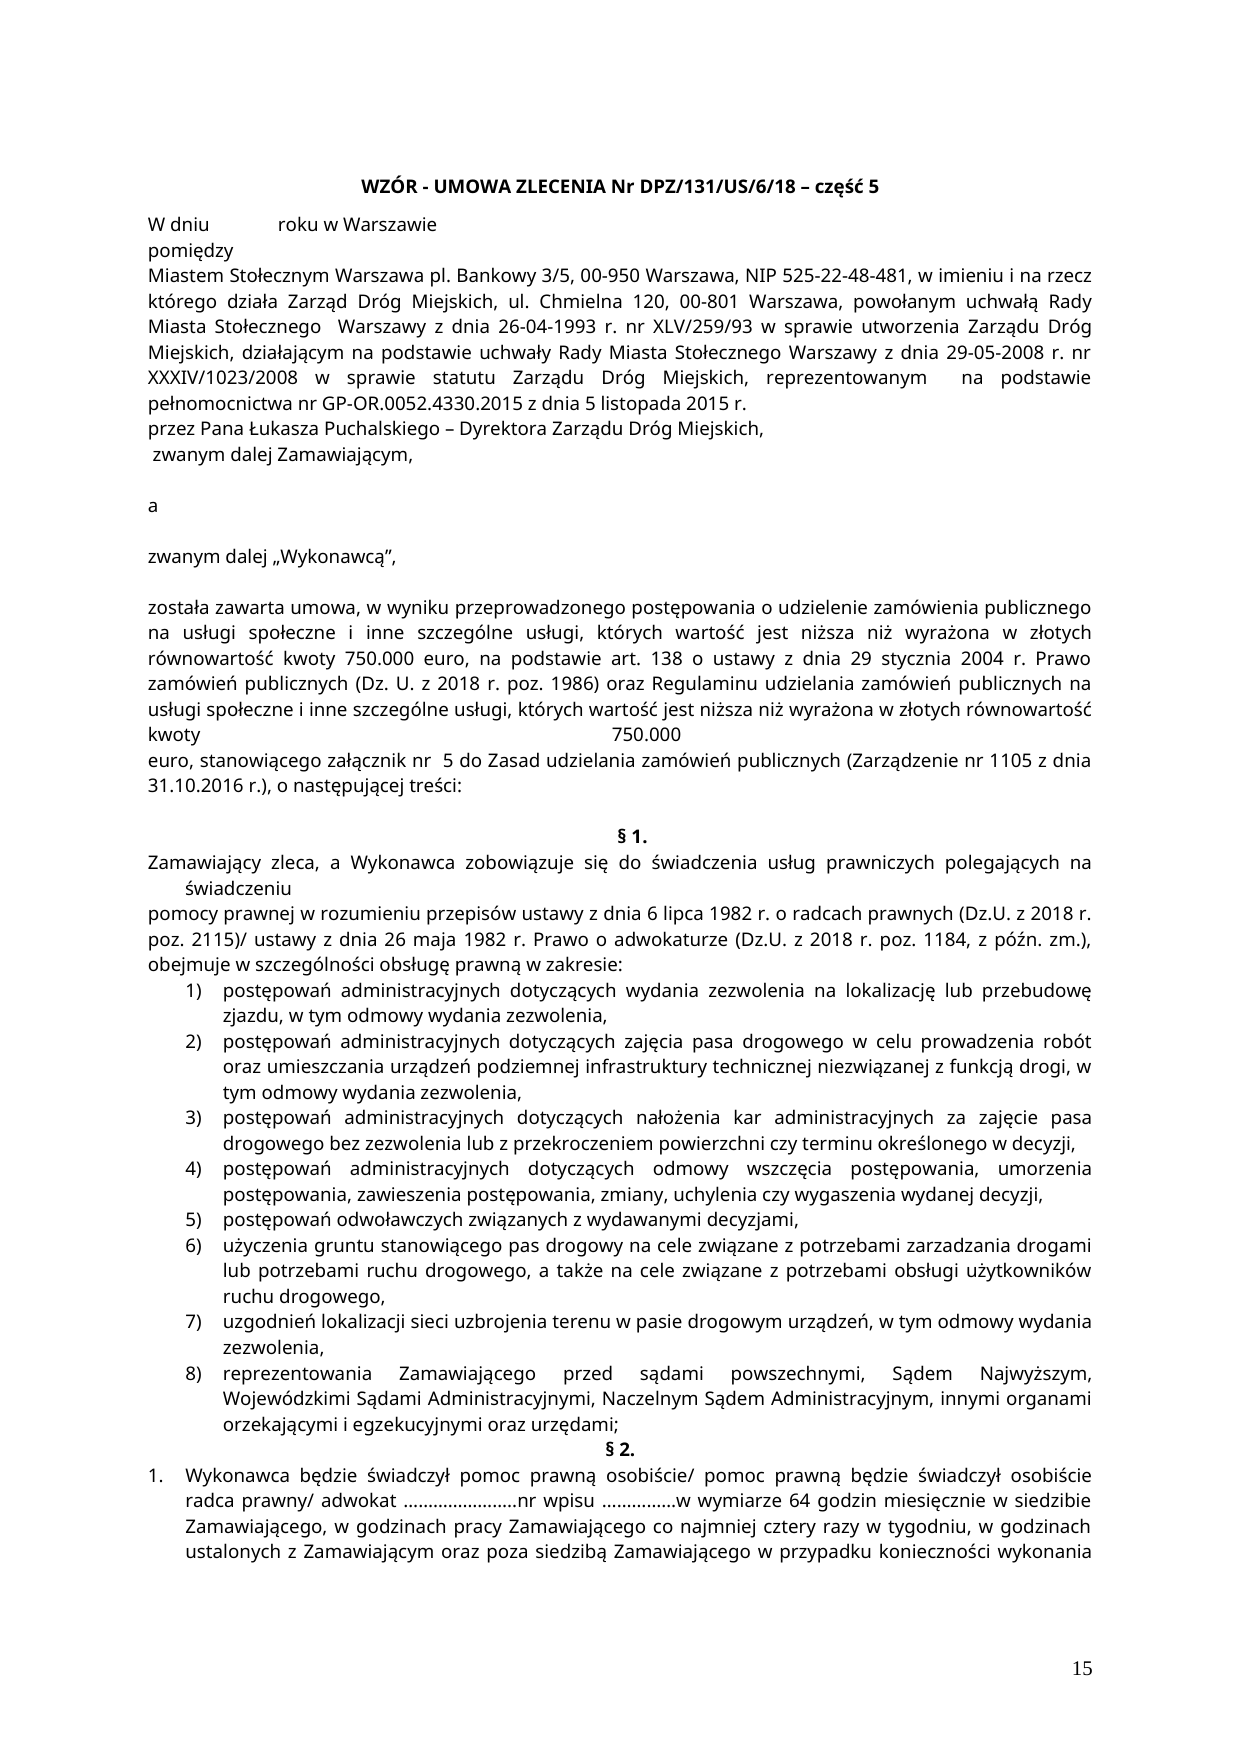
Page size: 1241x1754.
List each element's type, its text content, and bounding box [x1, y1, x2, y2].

list uzgodnień lokalizacji sieci uzbrojenia terenu w pasie drogowym urządzeń, w tym odmowy wydania zezwolenia, [185, 1309, 1093, 1360]
text zwanym dalej Zamawiającym, [148, 441, 1093, 467]
text pomiędzy [148, 237, 1093, 262]
text § 2. [148, 1436, 1093, 1462]
text zwanym dalej „Wykonawcą”, [148, 543, 1093, 569]
text W dniu roku w Warszawie [148, 211, 1093, 237]
list reprezentowania Zamawiającego przed sądami powszechnymi, Sądem Najwyższym, Wojewódzkimi Sądami Administracyjnymi, Naczelnym Sądem Administracyjnym, innymi organami orzekającymi i egzekucyjnymi oraz urzędami; [185, 1360, 1093, 1436]
text Miastem Stołecznym Warszawa pl. Bankowy 3/5, 00-950 Warszawa, NIP 525-22-48-481, w imieniu i na rzecz którego działa Zarząd Dróg Miejskich, ul. Chmielna 120, 00-801 Warszawa, powołanym uchwałą Rady Miasta Stołecznego Warszawy z dnia 26-04-1993 r. nr XLV/259/93 w sprawie utworzenia Zarządu Dróg Miejskich, działającym na podstawie uchwały Rady Miasta Stołecznego Warszawy z dnia 29-05-2008 r. nr XXXIV/1023/2008 w sprawie statutu Zarządu Dróg Miejskich, reprezentowanym na podstawie pełnomocnictwa nr GP-OR.0052.4330.2015 z dnia 5 listopada 2015 r. [148, 262, 1093, 416]
text § 1. [148, 824, 1093, 849]
text została zawarta umowa, w wyniku przeprowadzonego postępowania o udzielenie zamówienia publicznego na usługi społeczne i inne szczególne usługi, których wartość jest niższa niż wyrażona w złotych równowartość kwoty 750.000 euro, na podstawie art. 138 o ustawy z dnia 29 stycznia 2004 r. Prawo zamówień publicznych (Dz. U. z 2018 r. poz. 1986) oraz Regulaminu udzielania zamówień publicznych na usługi społeczne i inne szczególne usługi, których wartość jest niższa niż wyrażona w złotych równowartość kwoty 750.000 euro, stanowiącego załącznik nr 5 do Zasad udzielania zamówień publicznych (Zarządzenie nr 1105 z dnia 31.10.2016 r.), o następującej treści: [148, 594, 1093, 798]
text Zamawiający zleca, a Wykonawca zobowiązuje się do świadczenia usług prawniczych polegających na świadczeniu [148, 849, 1093, 900]
list postępowań administracyjnych dotyczących odmowy wszczęcia postępowania, umorzenia postępowania, zawieszenia postępowania, zmiany, uchylenia czy wygaszenia wydanej decyzji, [185, 1156, 1093, 1207]
list postępowań administracyjnych dotyczących zajęcia pasa drogowego w celu prowadzenia robót oraz umieszczania urządzeń podziemnej infrastruktury technicznej niezwiązanej z funkcją drogi, w tym odmowy wydania zezwolenia, [185, 1028, 1093, 1104]
list postępowań odwoławczych związanych z wydawanymi decyzjami, [185, 1207, 1093, 1232]
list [148, 1462, 1093, 1564]
list użyczenia gruntu stanowiącego pas drogowy na cele związane z potrzebami zarzadzania drogami lub potrzebami ruchu drogowego, a także na cele związane z potrzebami obsługi użytkowników ruchu drogowego, [185, 1232, 1093, 1309]
text przez Pana Łukasza Puchalskiego – Dyrektora Zarządu Dróg Miejskich, [148, 416, 1093, 441]
text a [148, 492, 1093, 518]
text pomocy prawnej w rozumieniu przepisów ustawy z dnia 6 lipca 1982 r. o radcach prawnych (Dz.U. z 2018 r. poz. 2115)/ ustawy z dnia 26 maja 1982 r. Prawo o adwokaturze (Dz.U. z 2018 r. poz. 1184, z późn. zm.), obejmuje w szczególności obsługę prawną w zakresie: [148, 900, 1093, 977]
list postępowań administracyjnych dotyczących nałożenia kar administracyjnych za zajęcie pasa drogowego bez zezwolenia lub z przekroczeniem powierzchni czy terminu określonego w decyzji, [185, 1104, 1093, 1156]
text WZÓR - UMOWA ZLECENIA Nr DPZ/131/US/6/18 – część 5 [148, 173, 1093, 199]
list postępowań administracyjnych dotyczących wydania zezwolenia na lokalizację lub przebudowę zjazdu, w tym odmowy wydania zezwolenia, [185, 977, 1093, 1028]
